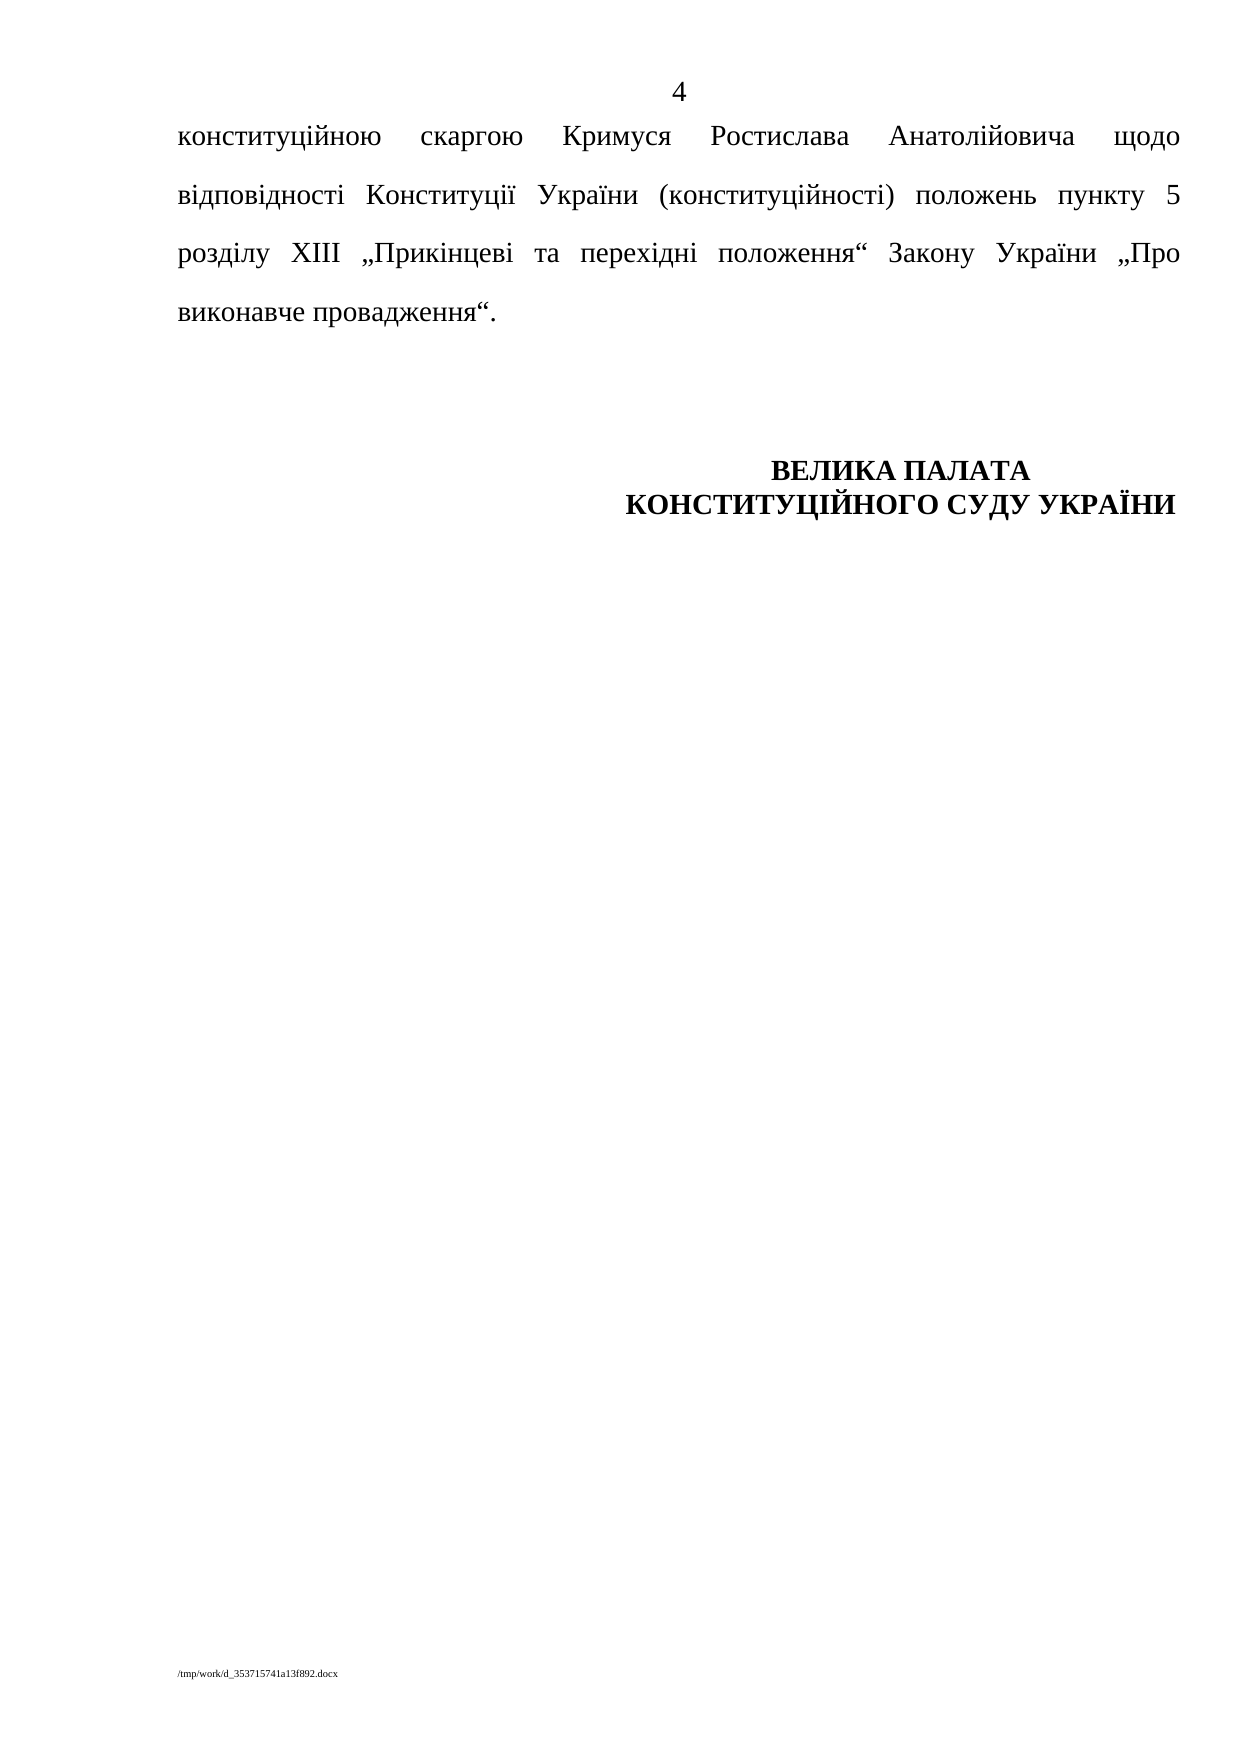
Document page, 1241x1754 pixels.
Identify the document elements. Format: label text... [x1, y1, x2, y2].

text Велика палата [620, 453, 1181, 487]
text Конституційного Суду України [620, 487, 1181, 520]
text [177, 118, 1181, 328]
